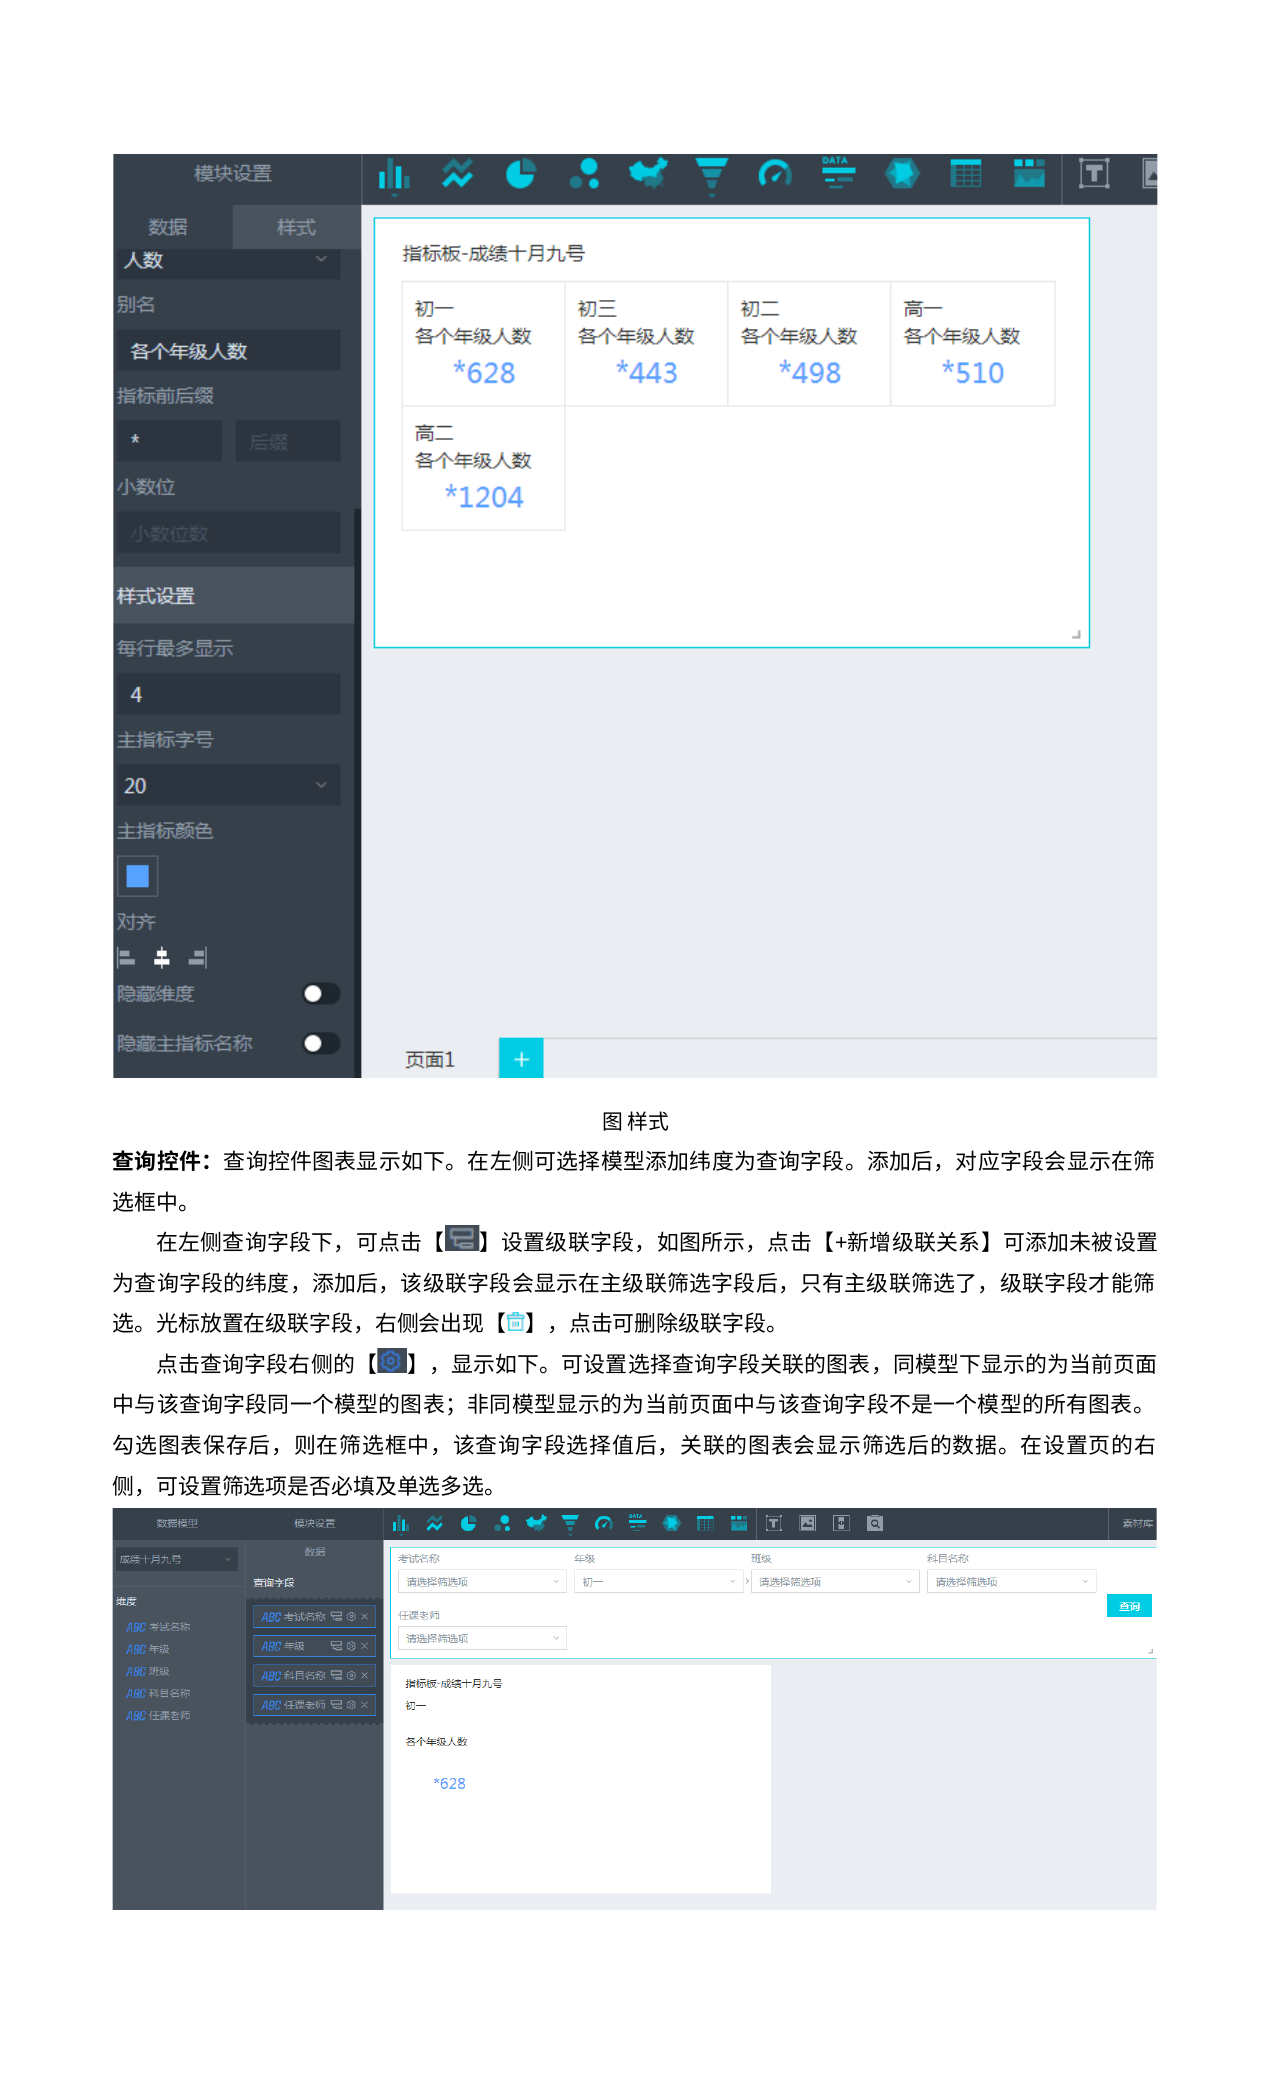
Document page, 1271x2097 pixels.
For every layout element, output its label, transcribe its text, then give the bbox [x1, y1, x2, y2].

picture [445, 1225, 480, 1251]
text 点击查询字段右侧的【】，显示如下。可设置选择查询字段关联的图表，同模型下显示的为当前页面中与该查询字段同一个模型的图表；非同模型显示的为当前页面中与该查询字段不是一个模型的所有图表。勾选图表保存后，则在筛选框中，该查询字段选择值后，关联的图表会显示筛选后的数据。在设置页的右侧，可设置筛选项是否必填及单选多选。 [112, 1346, 1158, 1501]
picture [506, 1310, 525, 1332]
picture [113, 154, 1158, 1078]
text 在左侧查询字段下，可点击【】设置级联字段，如图所示，点击【+新增级联关系】可添加未被设置为查询字段的纬度，添加后，该级联字段会显示在主级联筛选字段后，只有主级联筛选了，级联字段才能筛选。光标放置在级联字段，右侧会出现【】，点击可删除级联字段。 [112, 1225, 1158, 1338]
picture [377, 1348, 407, 1373]
text 查询控件：查询控件图表显示如下。在左侧可选择模型添加纬度为查询字段。添加后，对应字段会显示在筛选框中。 [112, 1144, 1158, 1217]
picture [112, 1508, 1157, 1910]
text 图 样式 [112, 1104, 1158, 1136]
